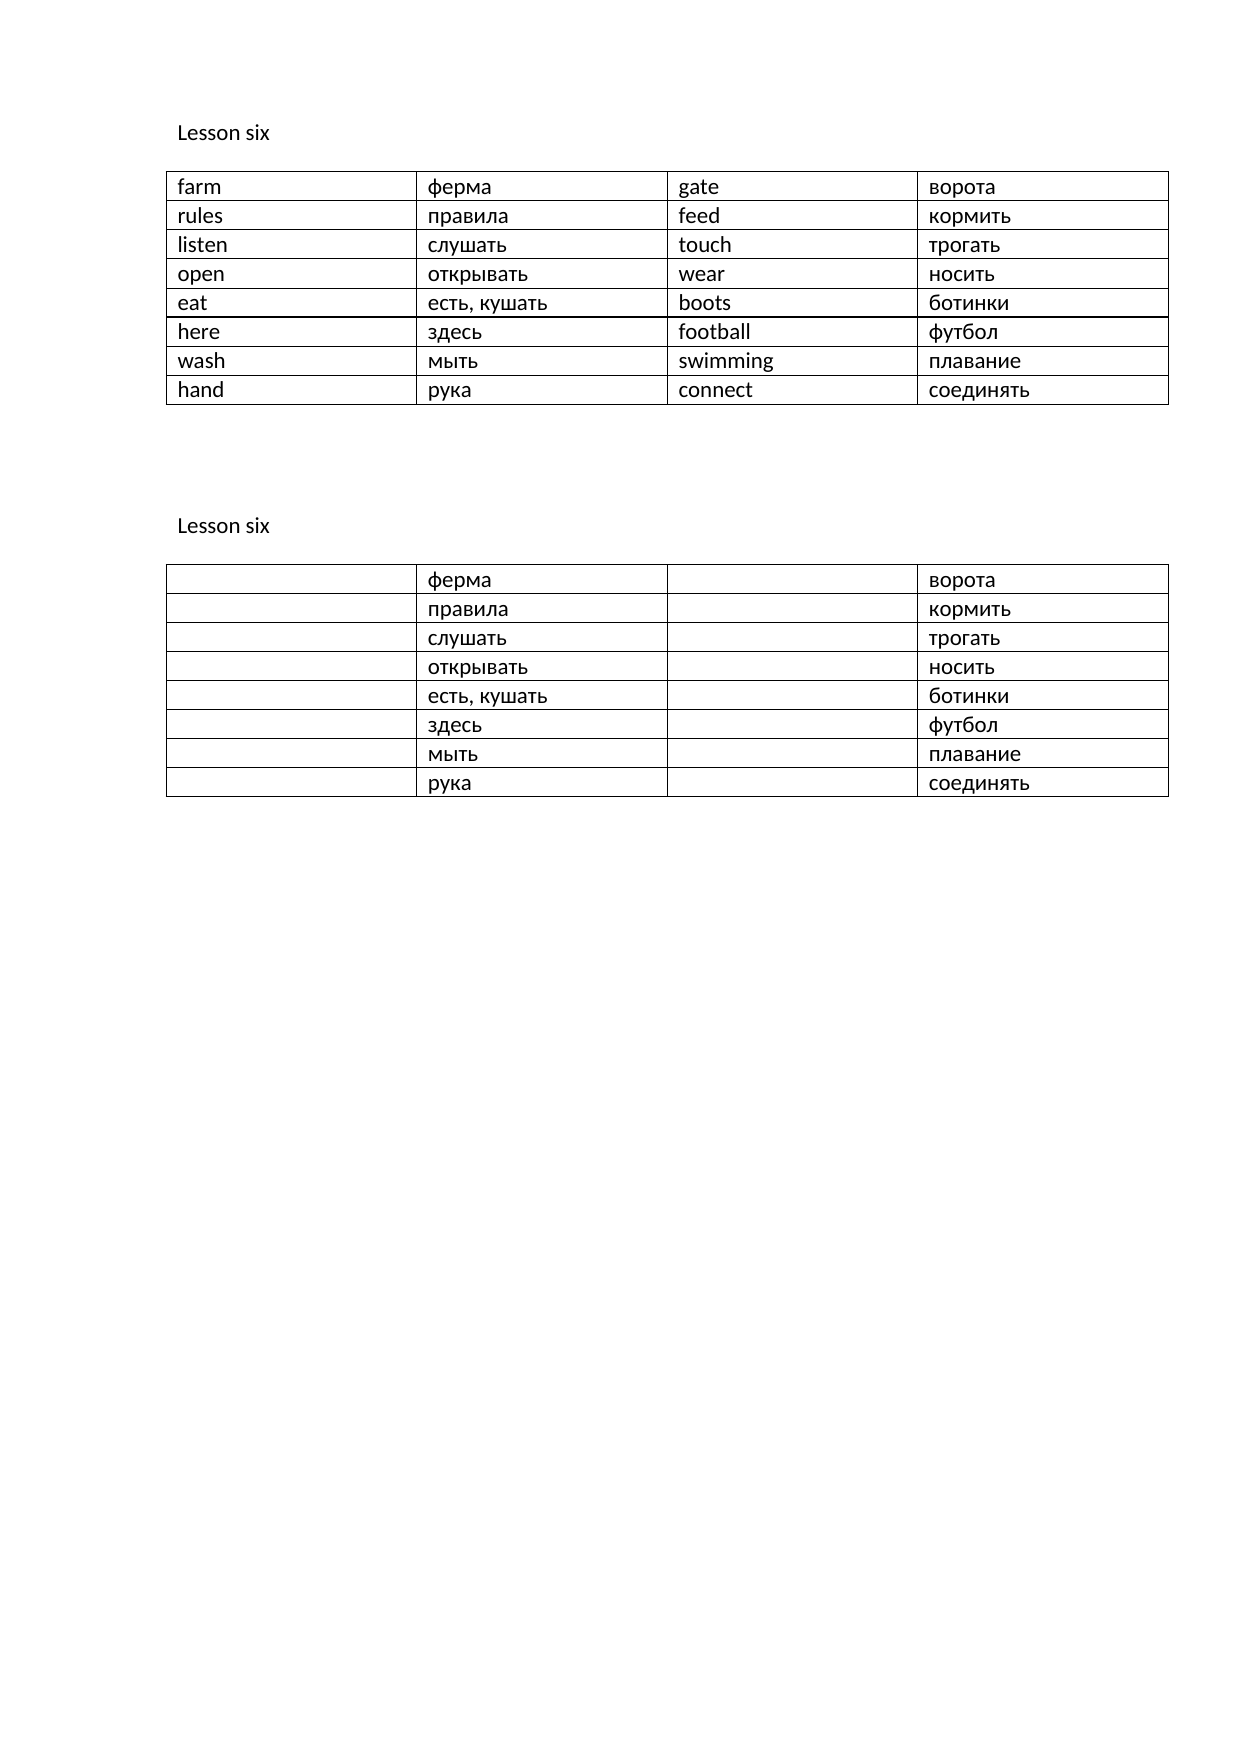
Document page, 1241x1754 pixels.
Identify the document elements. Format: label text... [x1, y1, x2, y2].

table_header ворота [918, 565, 1168, 593]
table_cell [167, 652, 416, 680]
table_cell eat [167, 289, 416, 316]
table_cell носить [918, 652, 1168, 680]
table_cell [167, 739, 416, 767]
table_cell здесь [417, 318, 667, 346]
table_cell плавание [918, 347, 1168, 374]
table_header farm [167, 172, 416, 200]
table_cell [668, 739, 917, 767]
table_cell слушать [417, 623, 667, 651]
table_cell rules [167, 201, 416, 229]
table_cell есть, кушать [417, 681, 667, 709]
text Lesson six [177, 511, 1152, 539]
table_cell [668, 623, 917, 651]
table_cell open [167, 259, 416, 287]
table_cell футбол [918, 318, 1168, 346]
table_cell touch [668, 230, 917, 258]
table_cell носить [918, 259, 1168, 287]
table_cell [668, 768, 917, 796]
table_cell ботинки [918, 681, 1168, 709]
table_cell есть, кушать [417, 289, 667, 316]
table_cell рука [417, 768, 667, 796]
table_cell трогать [918, 230, 1168, 258]
table_cell [167, 623, 416, 651]
table_cell [668, 594, 917, 622]
table_cell [167, 768, 416, 796]
table_header [167, 565, 416, 593]
table_cell connect [668, 376, 917, 404]
table_cell [167, 681, 416, 709]
text Lesson six [177, 118, 1152, 146]
table_cell открывать [417, 259, 667, 287]
table_cell соединять [918, 768, 1168, 796]
table_cell hand [167, 376, 416, 404]
table_cell ботинки [918, 289, 1168, 316]
table_cell рука [417, 376, 667, 404]
table_cell правила [417, 594, 667, 622]
table_cell трогать [918, 623, 1168, 651]
table_cell кормить [918, 201, 1168, 229]
table_header [668, 565, 917, 593]
table_header ферма [417, 565, 667, 593]
table_cell здесь [417, 710, 667, 738]
table_cell соединять [918, 376, 1168, 404]
table_cell here [167, 318, 416, 346]
table_cell feed [668, 201, 917, 229]
table_cell кормить [918, 594, 1168, 622]
table_cell футбол [918, 710, 1168, 738]
table_cell football [668, 318, 917, 346]
table_header gate [668, 172, 917, 200]
table_cell wash [167, 347, 416, 374]
table_header ферма [417, 172, 667, 200]
table_cell [668, 681, 917, 709]
table_cell мыть [417, 347, 667, 374]
table_cell [167, 594, 416, 622]
table_cell listen [167, 230, 416, 258]
table_cell открывать [417, 652, 667, 680]
table_cell плавание [918, 739, 1168, 767]
table_cell мыть [417, 739, 667, 767]
table_cell слушать [417, 230, 667, 258]
table_cell правила [417, 201, 667, 229]
table_cell swimming [668, 347, 917, 374]
table_cell wear [668, 259, 917, 287]
table_cell boots [668, 289, 917, 316]
table_cell [668, 652, 917, 680]
table_header ворота [918, 172, 1168, 200]
table_cell [167, 710, 416, 738]
table_cell [668, 710, 917, 738]
